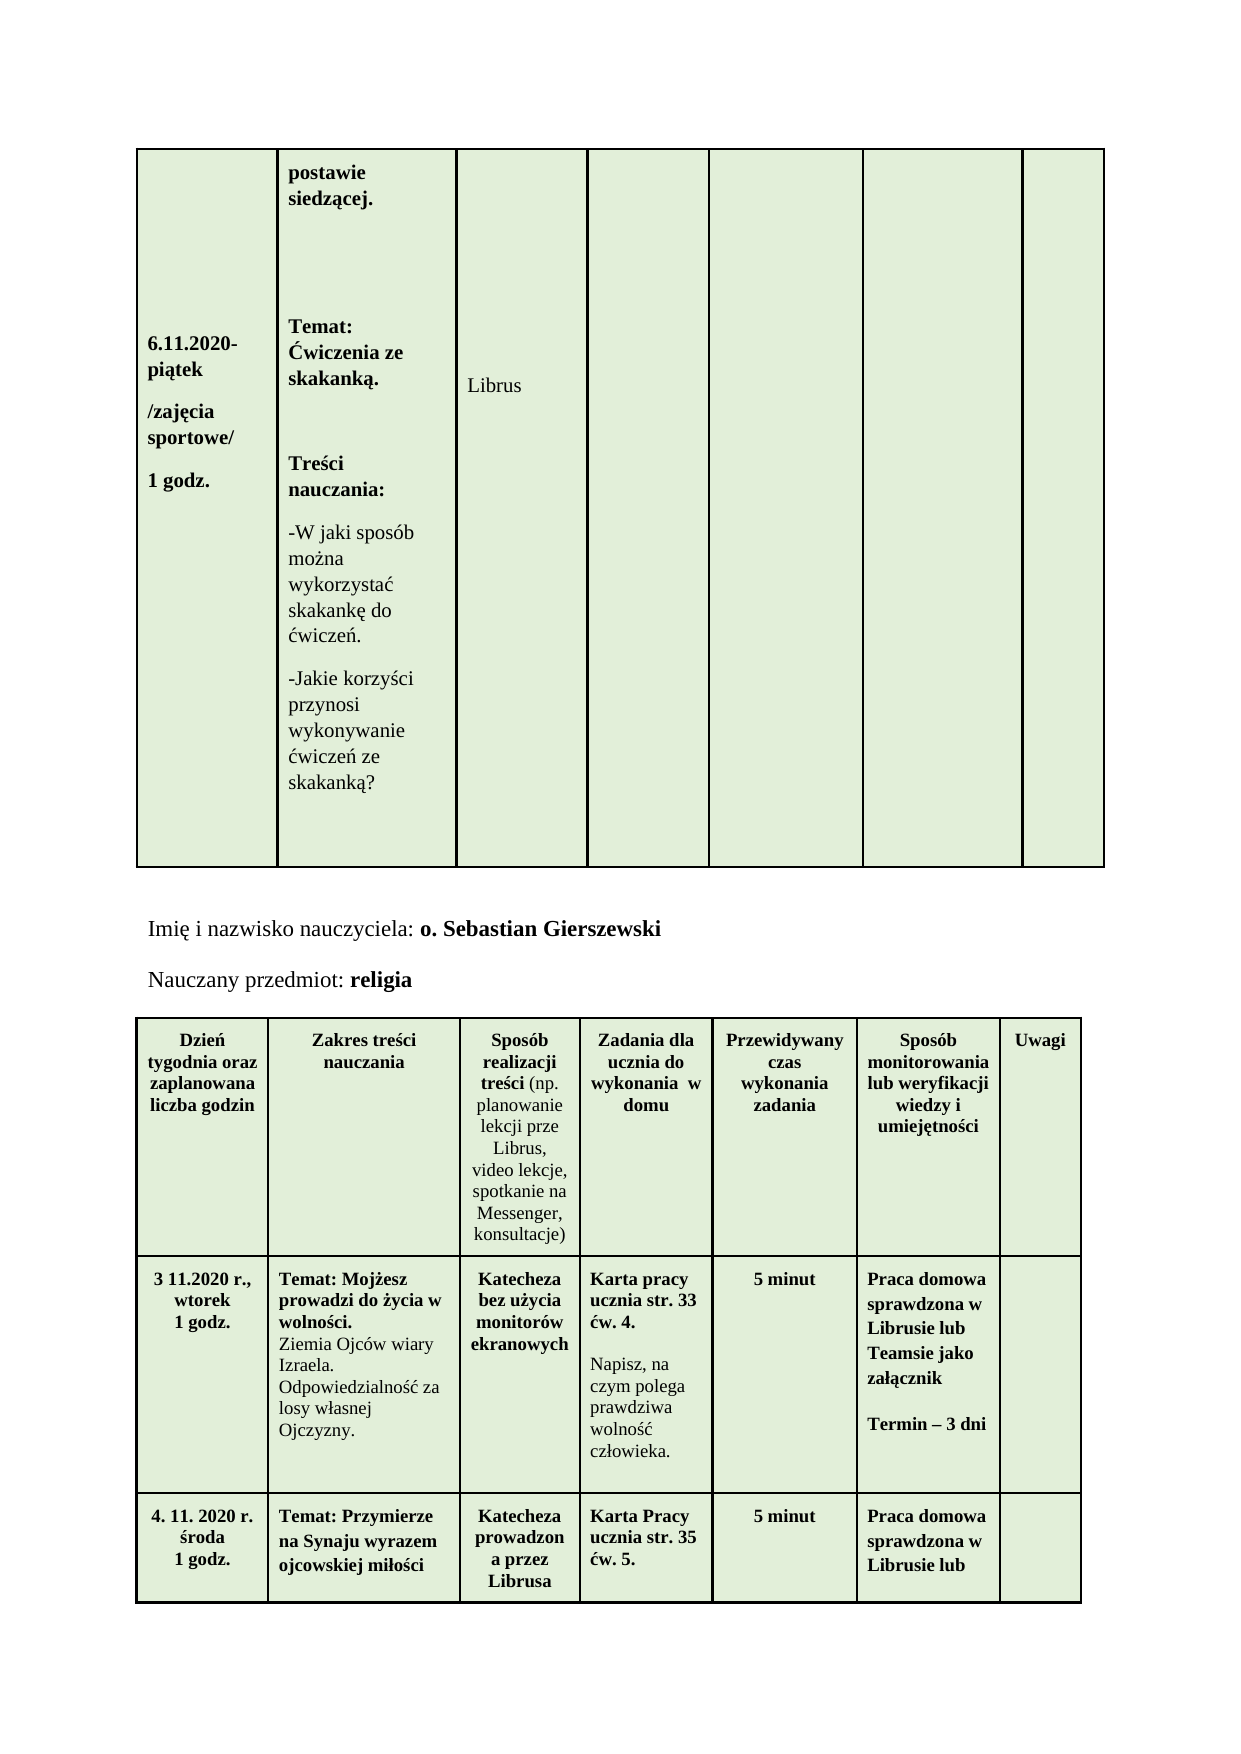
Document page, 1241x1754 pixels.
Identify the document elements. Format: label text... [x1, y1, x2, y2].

table_header Sposób realizacji treści (np. planowanie lekcji prze Librus, video lekcje, spotkanie na Messenger, konsultacje) [461, 1019, 579, 1255]
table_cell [279, 150, 455, 866]
table_header Przewidywany czas wykonania zadania [714, 1019, 856, 1255]
text Nauczany przedmiot: religia [148, 966, 1093, 992]
table_cell 3 11.2020 r., wtorek 1 godz. [138, 1257, 267, 1492]
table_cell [269, 1494, 459, 1601]
table_cell Katecheza bez użycia monitorów ekranowych [461, 1257, 579, 1492]
table_cell [1001, 1257, 1080, 1492]
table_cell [138, 1494, 267, 1601]
table_cell Praca domowa sprawdzona w Librusie lub Teamsie jako załącznik Termin – 3 dni [858, 1257, 999, 1492]
table_header Uwagi [1001, 1019, 1080, 1255]
table_cell 5 minut [714, 1257, 856, 1492]
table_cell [458, 150, 586, 866]
table_header Zakres treści nauczania [269, 1019, 459, 1255]
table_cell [581, 1494, 711, 1601]
table_cell [710, 150, 862, 866]
table_cell [864, 150, 1021, 866]
table_header Dzień tygodnia oraz zaplanowana liczba godzin [138, 1019, 267, 1255]
table_header Sposób monitorowania lub weryfikacji wiedzy i umiejętności [858, 1019, 999, 1255]
table_cell [1001, 1494, 1080, 1601]
table_cell Temat: Mojżesz prowadzi do życia w wolności. Ziemia Ojców wiary Izraela. Odpowiedzialność za losy własnej Ojczyzny. [269, 1257, 459, 1492]
text Imię i nazwisko nauczyciela: o. Sebastian Gierszewski [148, 914, 1093, 941]
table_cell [461, 1494, 579, 1601]
table_cell Karta pracy ucznia str. 33 ćw. 4. Napisz, na czym polega prawdziwa wolność człowieka. [581, 1257, 711, 1492]
table_cell [1024, 150, 1103, 866]
table_header Zadania dla ucznia do wykonania w domu [581, 1019, 711, 1255]
table_cell [589, 150, 708, 866]
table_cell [858, 1494, 999, 1601]
table_cell 5 minut [714, 1494, 856, 1601]
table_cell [138, 150, 276, 866]
